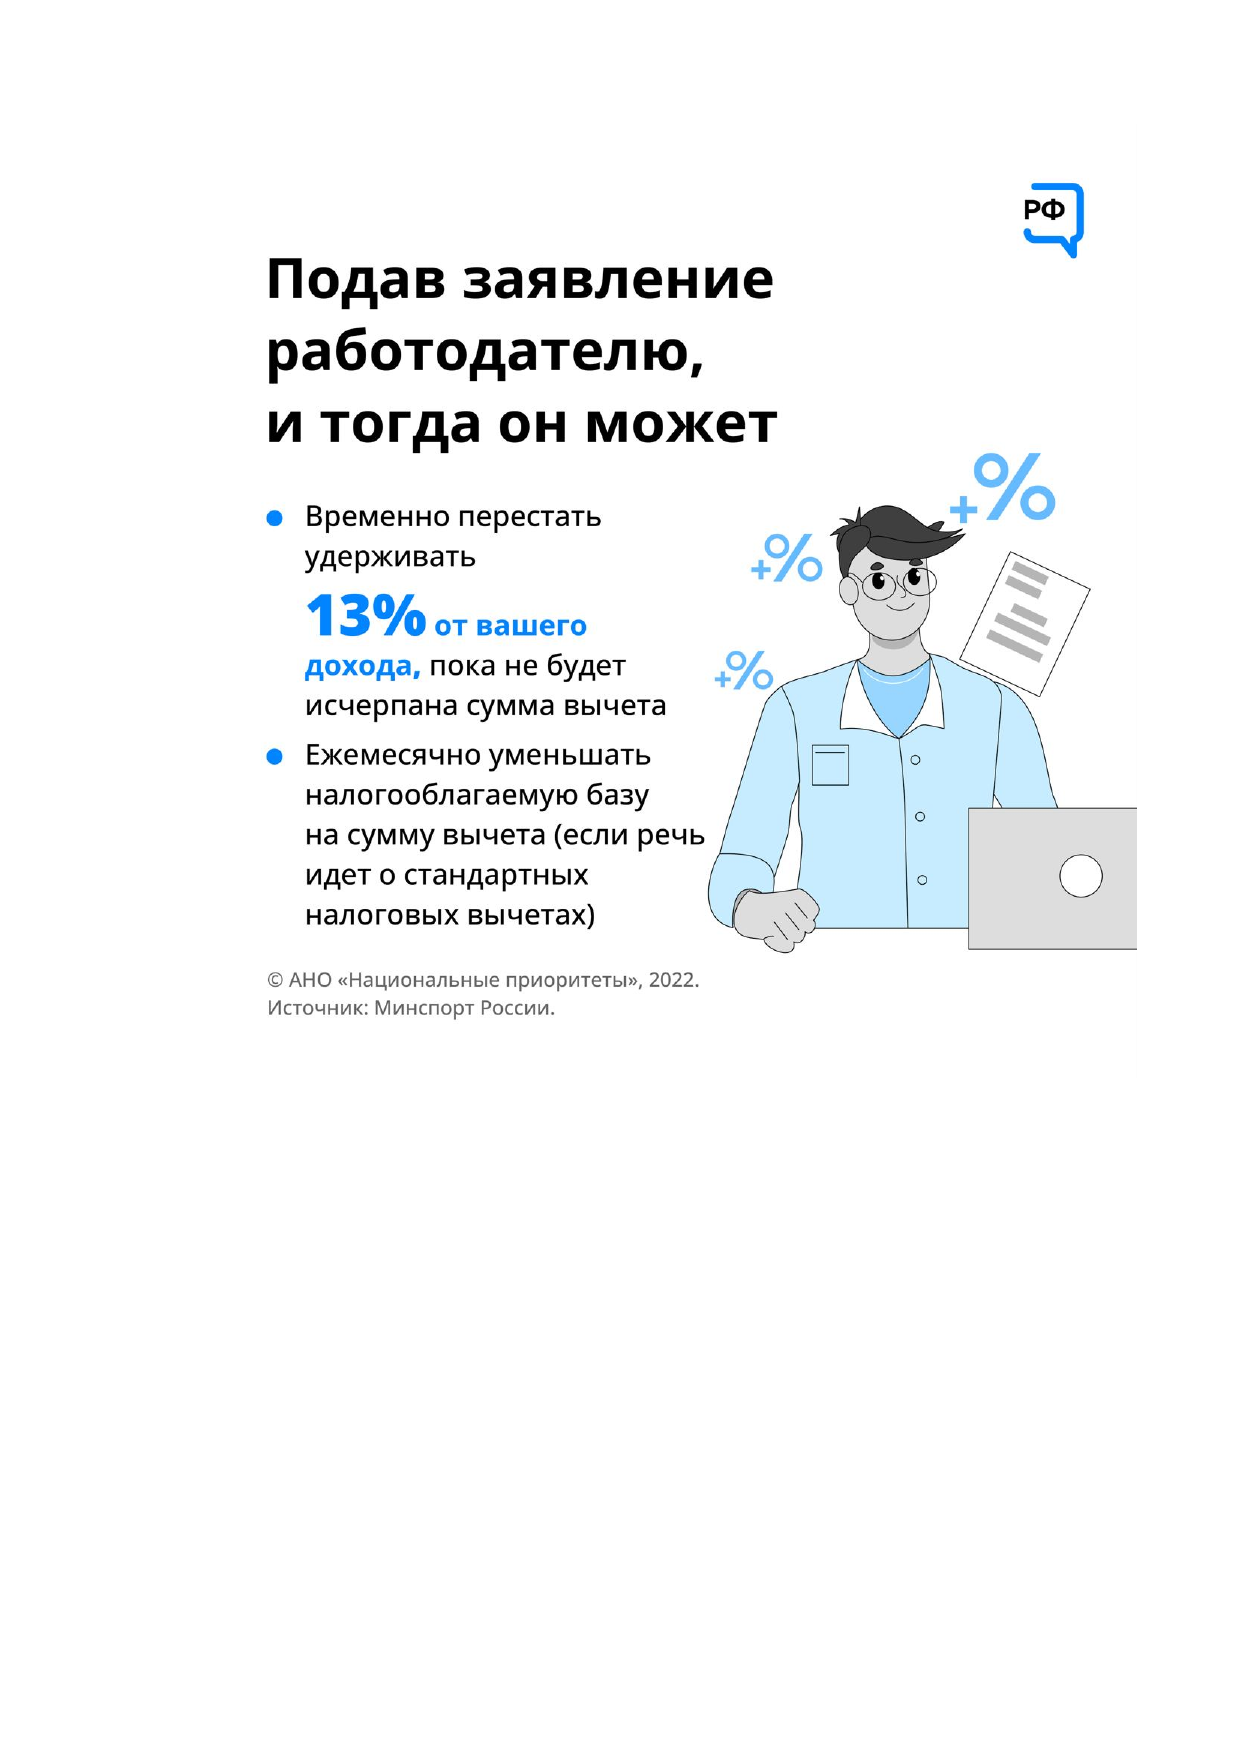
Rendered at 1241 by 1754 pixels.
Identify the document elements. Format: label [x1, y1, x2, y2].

picture [177, 118, 1137, 1078]
